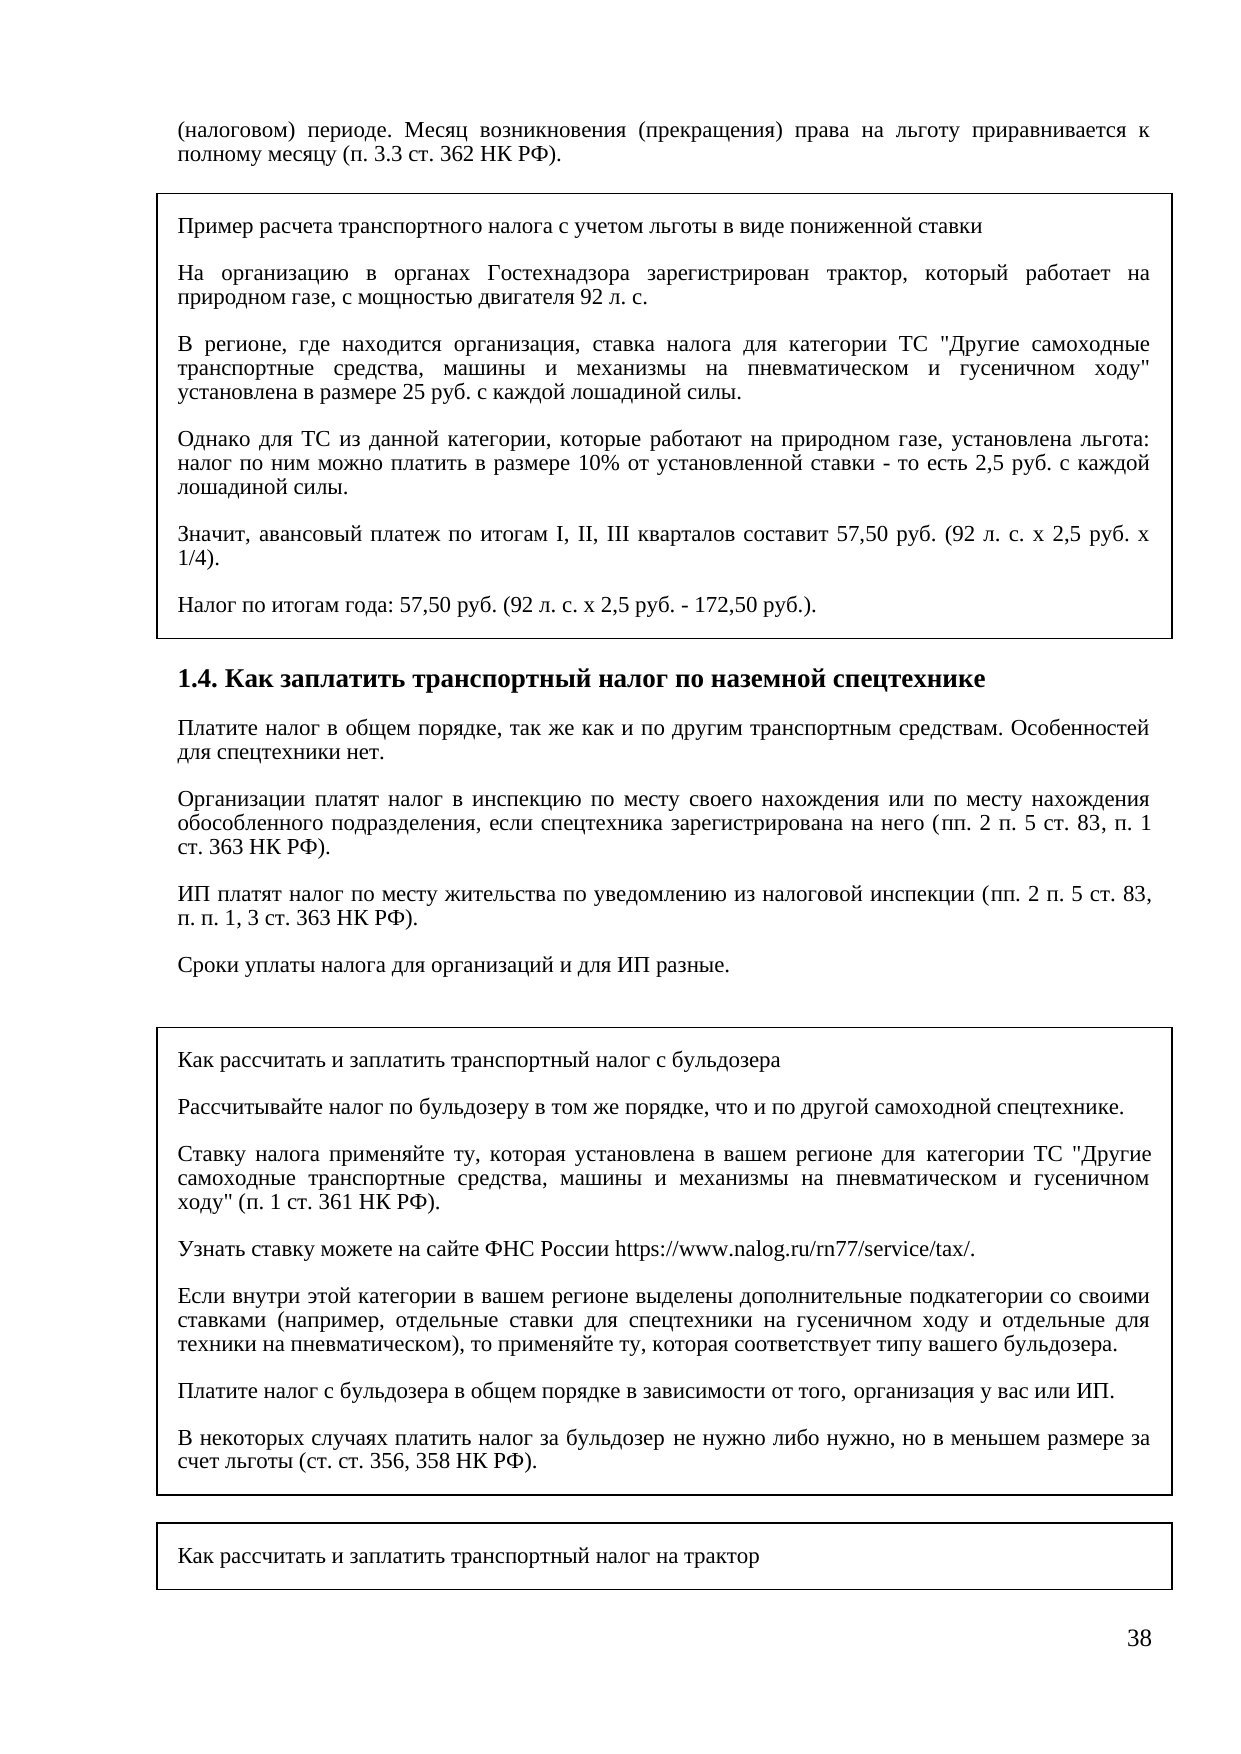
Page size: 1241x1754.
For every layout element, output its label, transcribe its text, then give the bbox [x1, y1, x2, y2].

text 1.4. Как заплатить транспортный налог по наземной спецтехнике [177, 665, 1152, 694]
table_header Пример расчета транспортного налога с учетом льготы в виде пониженной ставки На организацию в органах Гостехнадзора зарегистрирован трактор, который работает на природном газе, с мощностью двигателя 92 л. с. В регионе, где находится организация, ставка налога для категории ТС "Другие самоходные транспортные средства, машины и механизмы на пневматическом и гусеничном ходу" установлена в размере 25 руб. с каждой лошадиной силы. Однако для ТС из данной категории, которые работают на природном газе, установлена льгота: налог по ним можно платить в размере 10% от установленной ставки - то есть 2,5 руб. с каждой лошадиной силы. Значит, авансовый платеж по итогам I, II, III кварталов составит 57,50 руб. (92 л. с. x 2,5 руб. x 1/4). Налог по итогам года: 57,50 руб. (92 л. с. x 2,5 руб. - 172,50 руб.). [158, 194, 1171, 637]
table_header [158, 1524, 1171, 1588]
text ИП платят налог по месту жительства по уведомлению из налоговой инспекции (пп. 2 п. 5 ст. 83, п. п. 1, 3 ст. 363 НК РФ). [177, 882, 1152, 931]
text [177, 118, 1152, 166]
text Организации платят налог в инспекцию по месту своего нахождения или по месту нахождения обособленного подразделения, если спецтехника зарегистрирована на него (пп. 2 п. 5 ст. 83, п. 1 ст. 363 НК РФ). [177, 787, 1152, 859]
text Платите налог в общем порядке, так же как и по другим транспортным средствам. Особенностей для спецтехники нет. [177, 717, 1152, 764]
table_header Как рассчитать и заплатить транспортный налог с бульдозера Рассчитывайте налог по бульдозеру в том же порядке, что и по другой самоходной спецтехнике. Ставку налога применяйте ту, которая установлена в вашем регионе для категории ТС "Другие самоходные транспортные средства, машины и механизмы на пневматическом и гусеничном ходу" (п. 1 ст. 361 НК РФ). Узнать ставку можете на сайте ФНС России https://www.nalog.ru/rn77/service/tax/. Если внутри этой категории в вашем регионе выделены дополнительные подкатегории со своими ставками (например, отдельные ставки для спецтехники на гусеничном ходу и отдельные для техники на пневматическом), то применяйте ту, которая соответствует типу вашего бульдозера. Платите налог с бульдозера в общем порядке в зависимости от того, организация у вас или ИП. В некоторых случаях платить налог за бульдозер не нужно либо нужно, но в меньшем размере за счет льготы (ст. ст. 356, 358 НК РФ). [158, 1028, 1171, 1494]
text Сроки уплаты налога для организаций и для ИП разные. [177, 953, 1152, 977]
